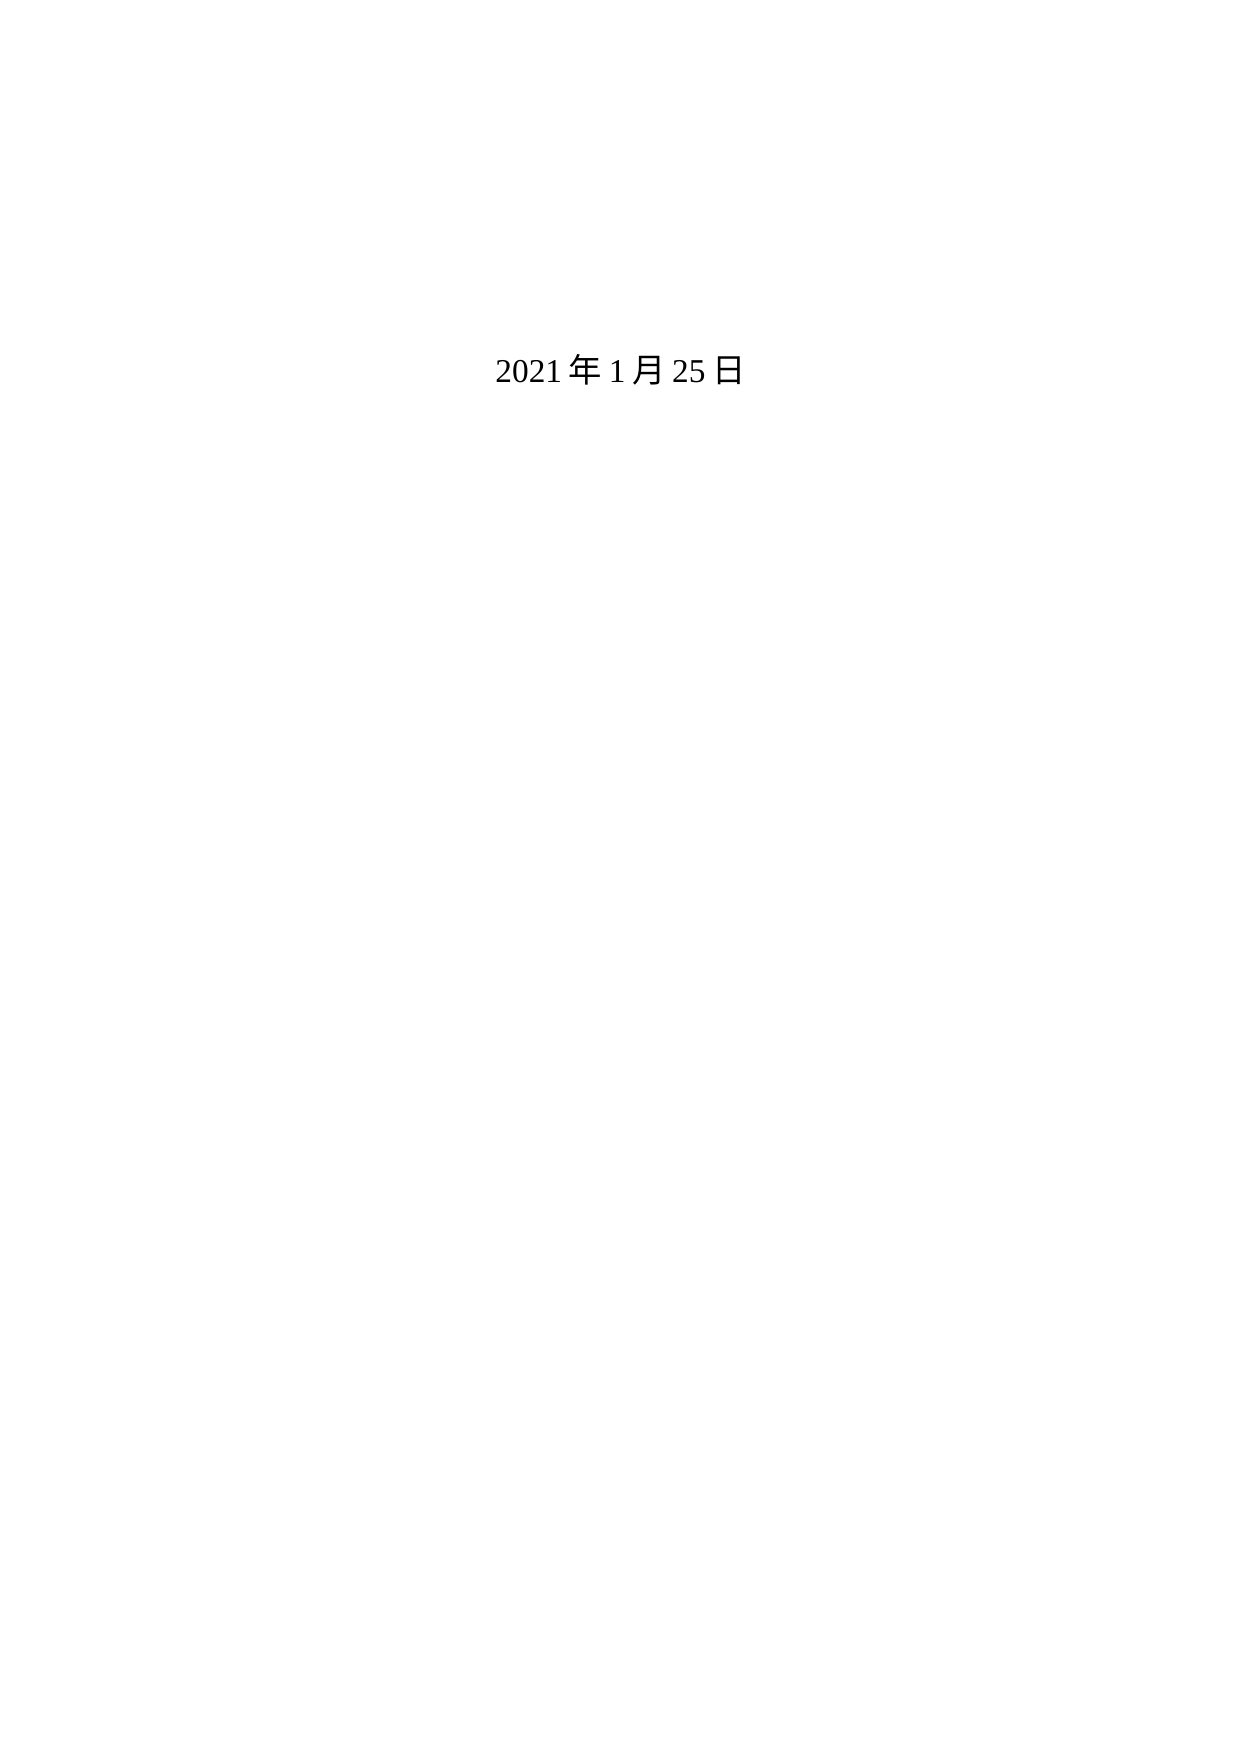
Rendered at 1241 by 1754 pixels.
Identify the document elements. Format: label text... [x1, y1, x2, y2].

text 2021年1月25日 [187, 335, 1053, 400]
